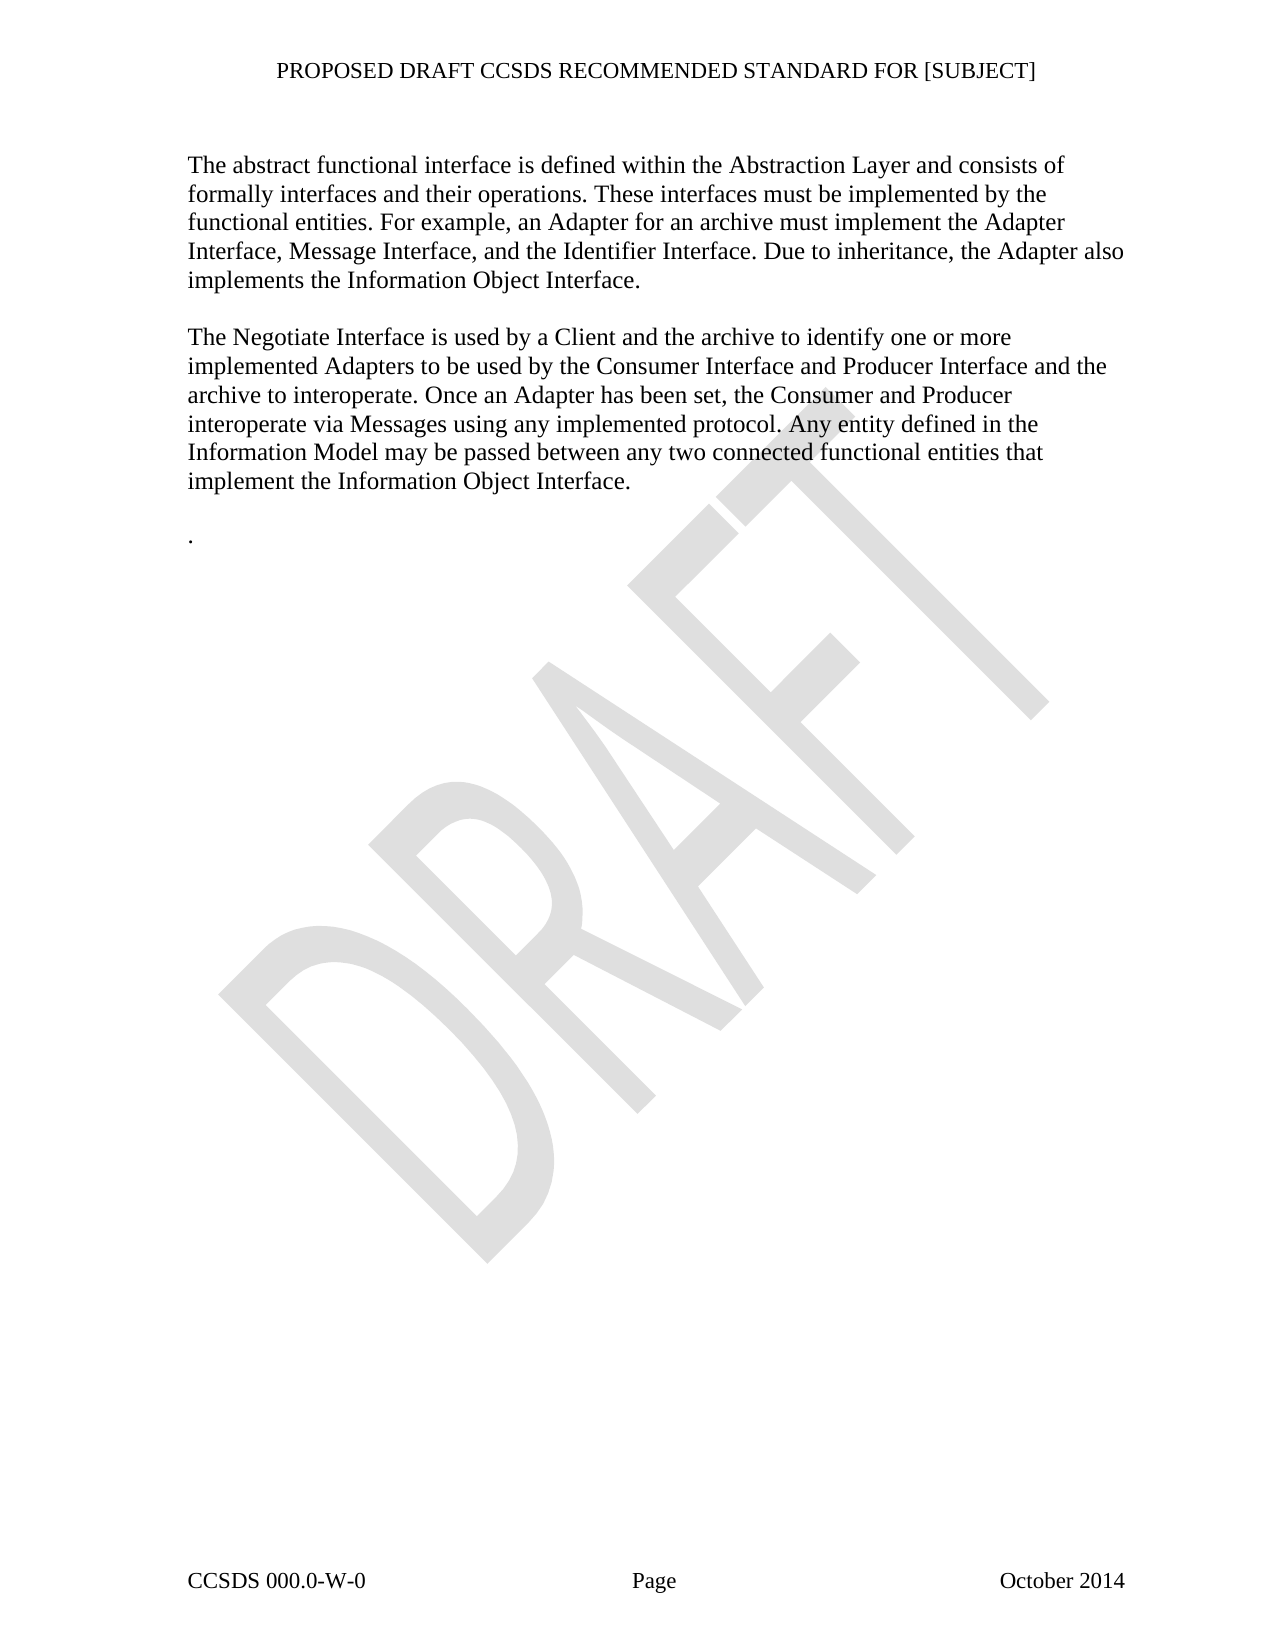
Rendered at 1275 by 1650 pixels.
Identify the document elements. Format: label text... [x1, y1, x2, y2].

text . [187, 520, 1125, 549]
text The Negotiate Interface is used by a Client and the archive to identify one or more implemented Adapters to be used by the Consumer Interface and Producer Interface and the archive to interoperate. Once an Adapter has been set, the Consumer and Producer interoperate via Messages using any implemented protocol. Any entity defined in the Information Model may be passed between any two connected functional entities that implement the Information Object Interface. [187, 322, 1125, 495]
text The abstract functional interface is defined within the Abstraction Layer and consists of formally interfaces and their operations. These interfaces must be implemented by the functional entities. For example, an Adapter for an archive must implement the Adapter Interface, Message Interface, and the Identifier Interface. Due to inheritance, the Adapter also implements the Information Object Interface. [187, 150, 1125, 294]
